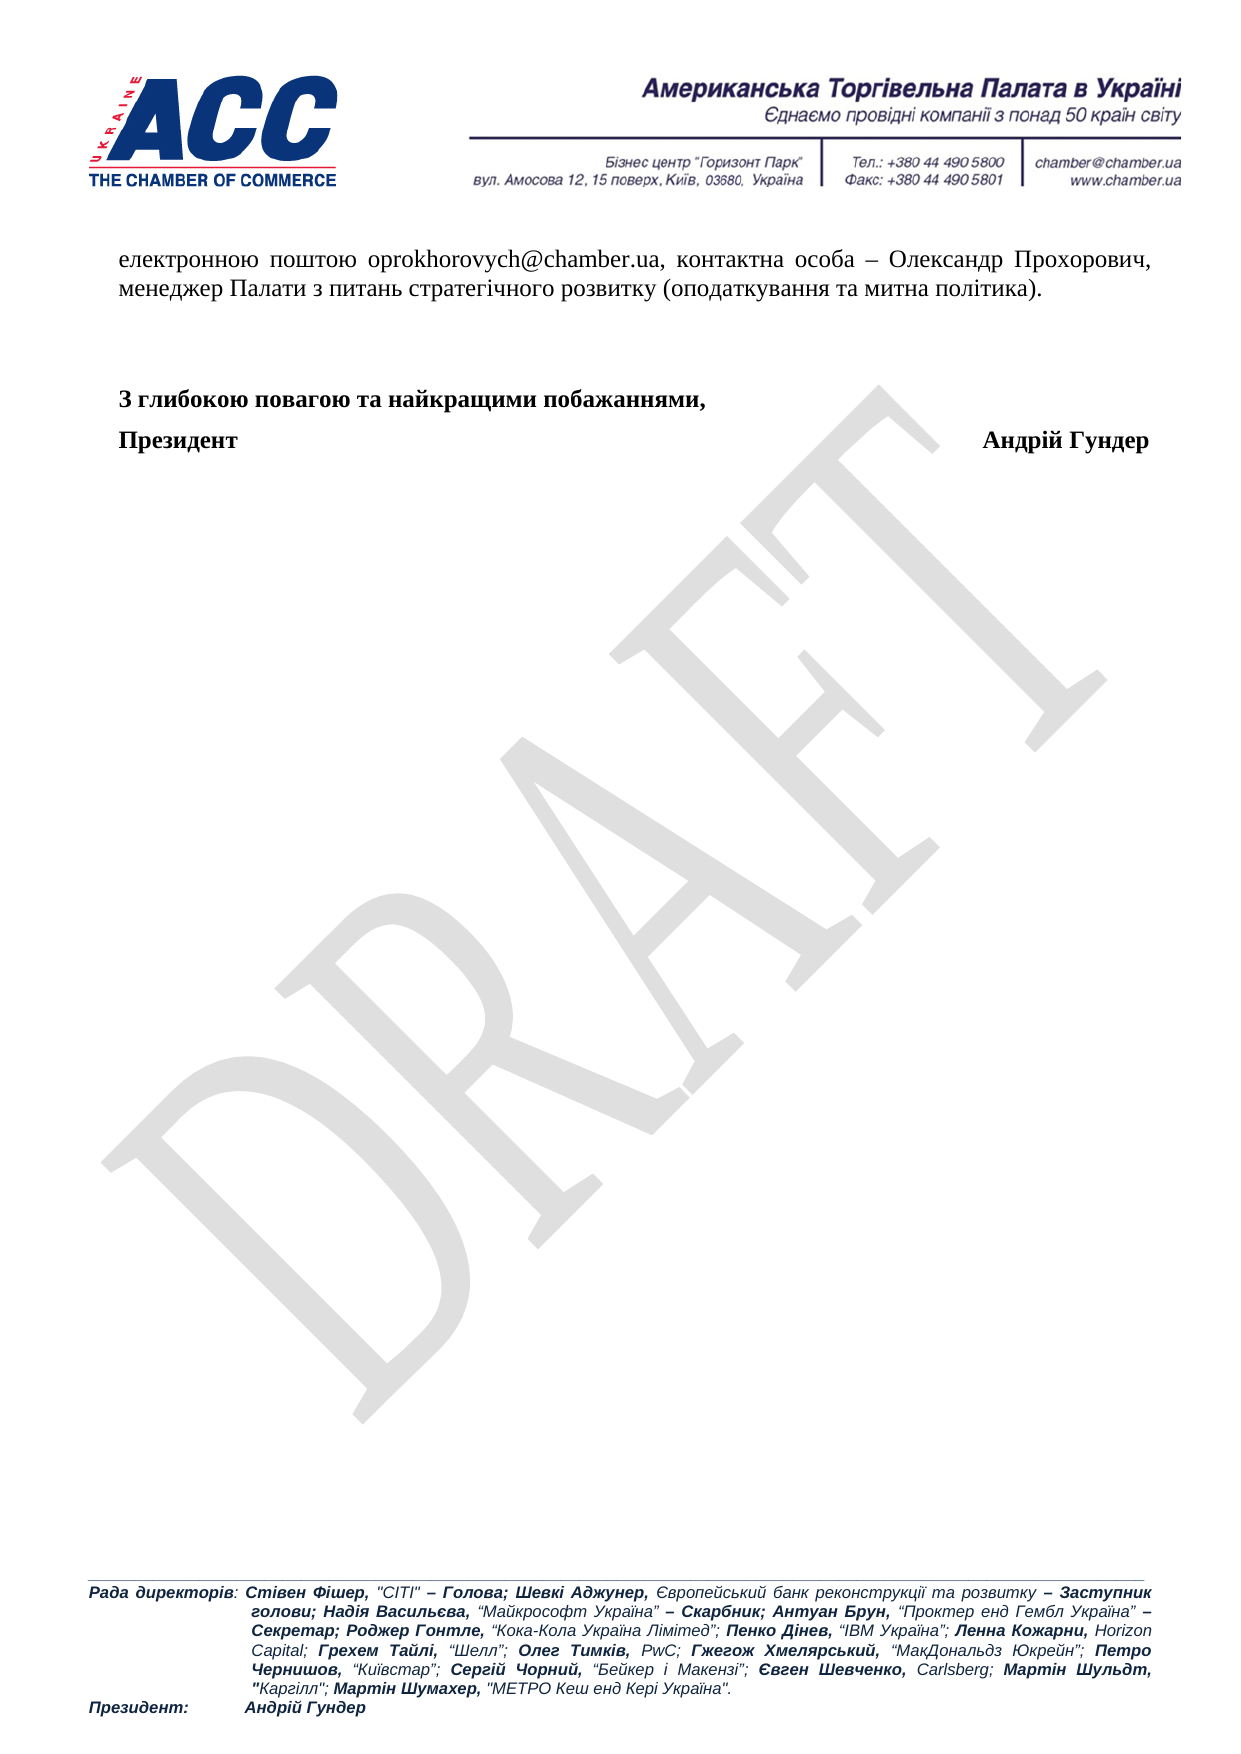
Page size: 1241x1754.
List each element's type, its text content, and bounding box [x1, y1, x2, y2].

text З глибокою повагою та найкращими побажаннями, [118, 384, 1152, 413]
text Президент Андрій Гундер [118, 425, 1152, 454]
picture [88, 73, 1182, 187]
